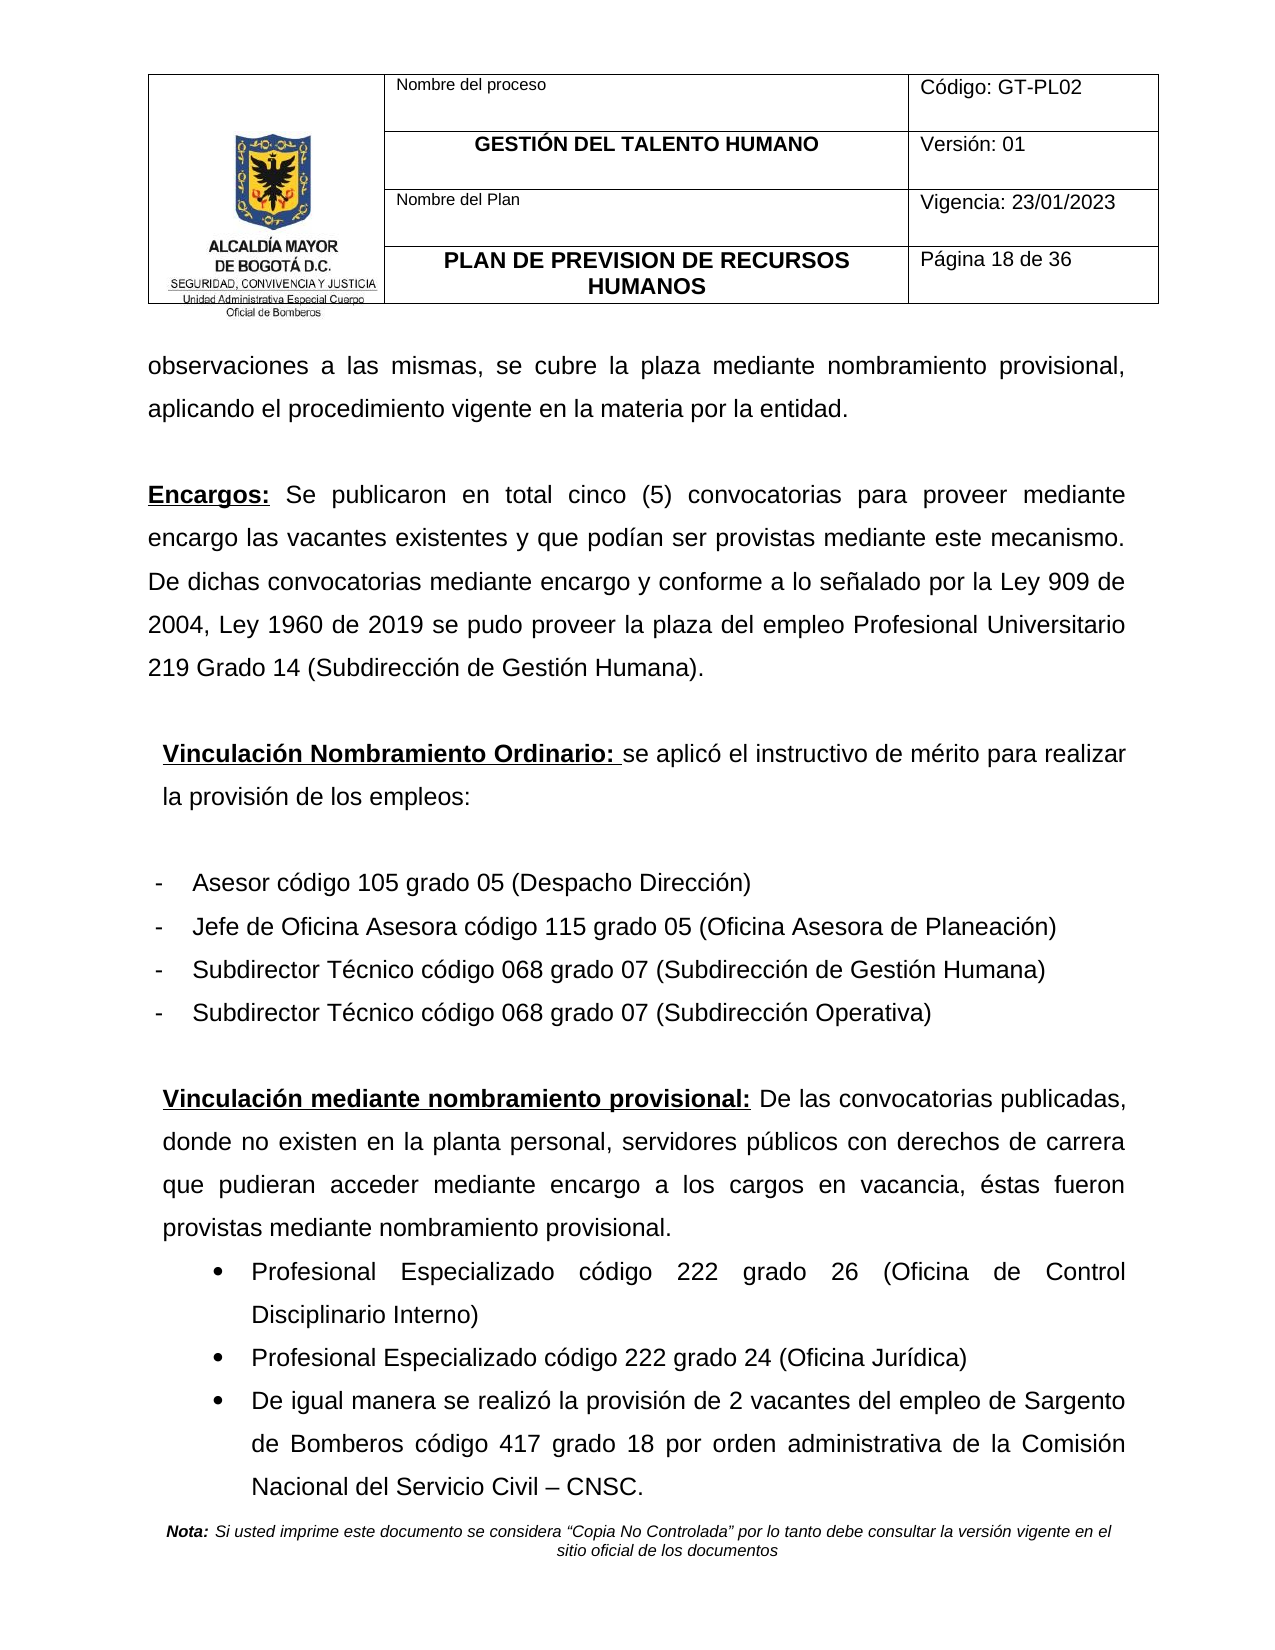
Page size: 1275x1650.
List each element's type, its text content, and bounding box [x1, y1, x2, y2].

text Encargos: Se publicaron en total cinco (5) convocatorias para proveer mediante encargo las vacantes existentes y que podían ser provistas mediante este mecanismo. De dichas convocatorias mediante encargo y conforme a lo señalado por la Ley 909 de 2004, Ley 1960 de 2019 se pudo proveer la plaza del empleo Profesional Universitario 219 Grado 14 (Subdirección de Gestión Humana). [148, 480, 1127, 681]
list Subdirector Técnico código 068 grado 07 (Subdirección Operativa) [154, 998, 1127, 1026]
text Vinculación mediante nombramiento provisional: De las convocatorias publicadas, donde no existen en la planta personal, servidores públicos con derechos de carrera que pudieran acceder mediante encargo a los cargos en vacancia, éstas fueron provistas mediante nombramiento provisional. [162, 1084, 1127, 1242]
list Jefe de Oficina Asesora código 115 grado 05 (Oficina Asesora de Planeación) [154, 911, 1127, 940]
picture [166, 304, 378, 320]
list Subdirector Técnico código 068 grado 07 (Subdirección de Gestión Humana) [154, 954, 1127, 983]
list Profesional Especializado código 222 grado 24 (Oficina Jurídica) [214, 1343, 1127, 1372]
list Profesional Especializado código 222 grado 26 (Oficina de Control Disciplinario Interno) [214, 1256, 1127, 1328]
list De igual manera se realizó la provisión de 2 vacantes del empleo de Sargento de Bomberos código 417 grado 18 por orden administrativa de la Comisión Nacional del Servicio Civil – CNSC. [214, 1386, 1127, 1501]
picture [166, 131, 378, 303]
list Asesor código 105 grado 05 (Despacho Dirección) [154, 868, 1127, 897]
text Vinculación Nombramiento Ordinario: se aplicó el instructivo de mérito para realizar la provisión de los empleos: [162, 739, 1127, 811]
